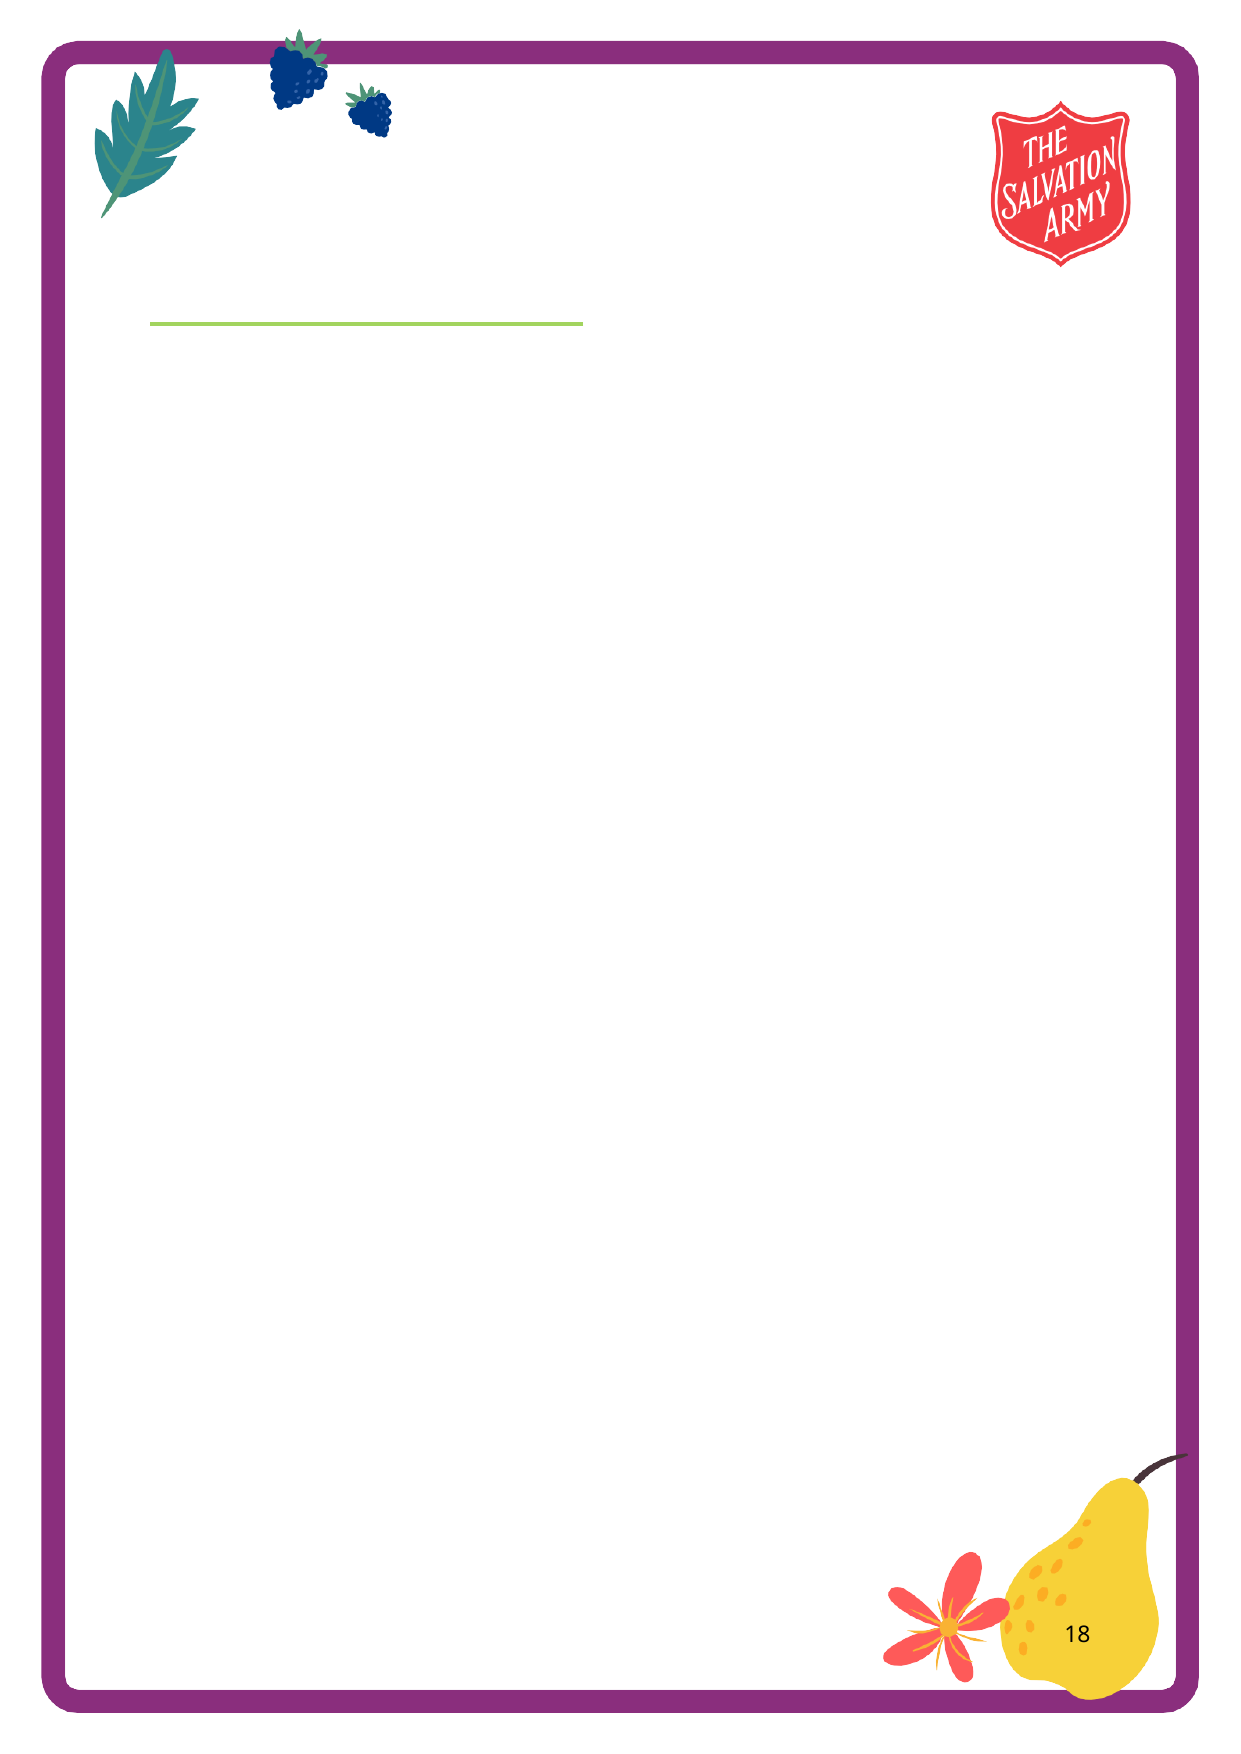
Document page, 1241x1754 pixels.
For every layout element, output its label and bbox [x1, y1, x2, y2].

picture [41, 29, 1199, 1713]
